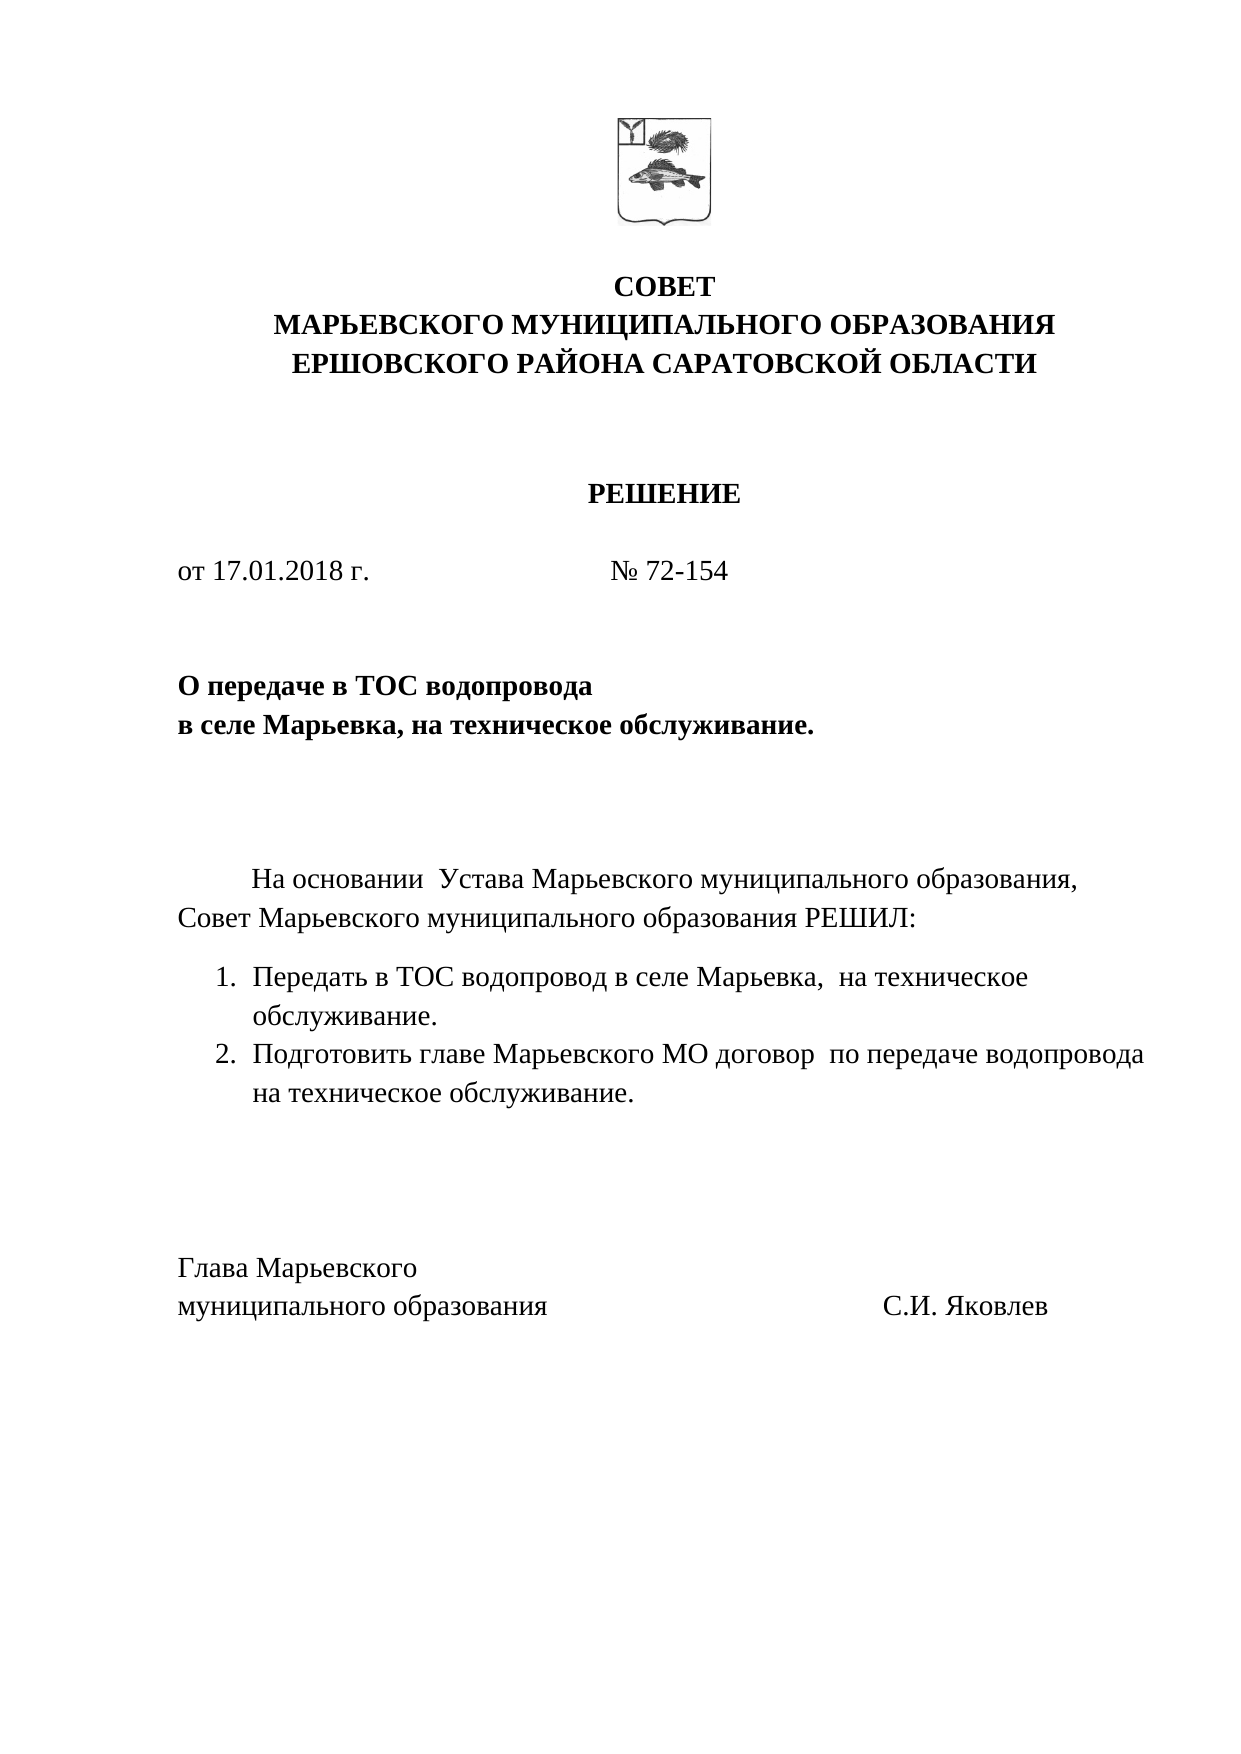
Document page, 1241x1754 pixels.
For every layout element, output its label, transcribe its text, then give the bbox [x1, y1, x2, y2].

text от 17.01.2018 г. № 72-154 [177, 553, 1152, 586]
text МАРЬЕВСКОГО МУНИЦИПАЛЬНОГО ОБРАЗОВАНИЯ [177, 307, 1152, 341]
text СОВЕТ [177, 269, 1152, 302]
text РЕШЕНИЕ [177, 476, 1152, 509]
text На основании Устава Марьевского муниципального образования, Совет Марьевского муниципального образования РЕШИЛ: [177, 861, 1152, 933]
list Подготовить главе Марьевского МО договор по передаче водопровода на техническое обслуживание. [215, 1036, 1152, 1108]
list Передать в ТОС водопровод в селе Марьевка, на техническое обслуживание. [215, 959, 1152, 1031]
text О передаче в ТОС водопровода в селе Марьевка, на техническое обслуживание. [177, 668, 1152, 741]
text муниципального образования С.И. Яковлев [177, 1288, 1152, 1322]
picture [617, 118, 712, 226]
text Глава Марьевского [177, 1250, 1152, 1283]
text ЕРШОВСКОГО РАЙОНА САРАТОВСКОЙ ОБЛАСТИ [177, 346, 1152, 379]
